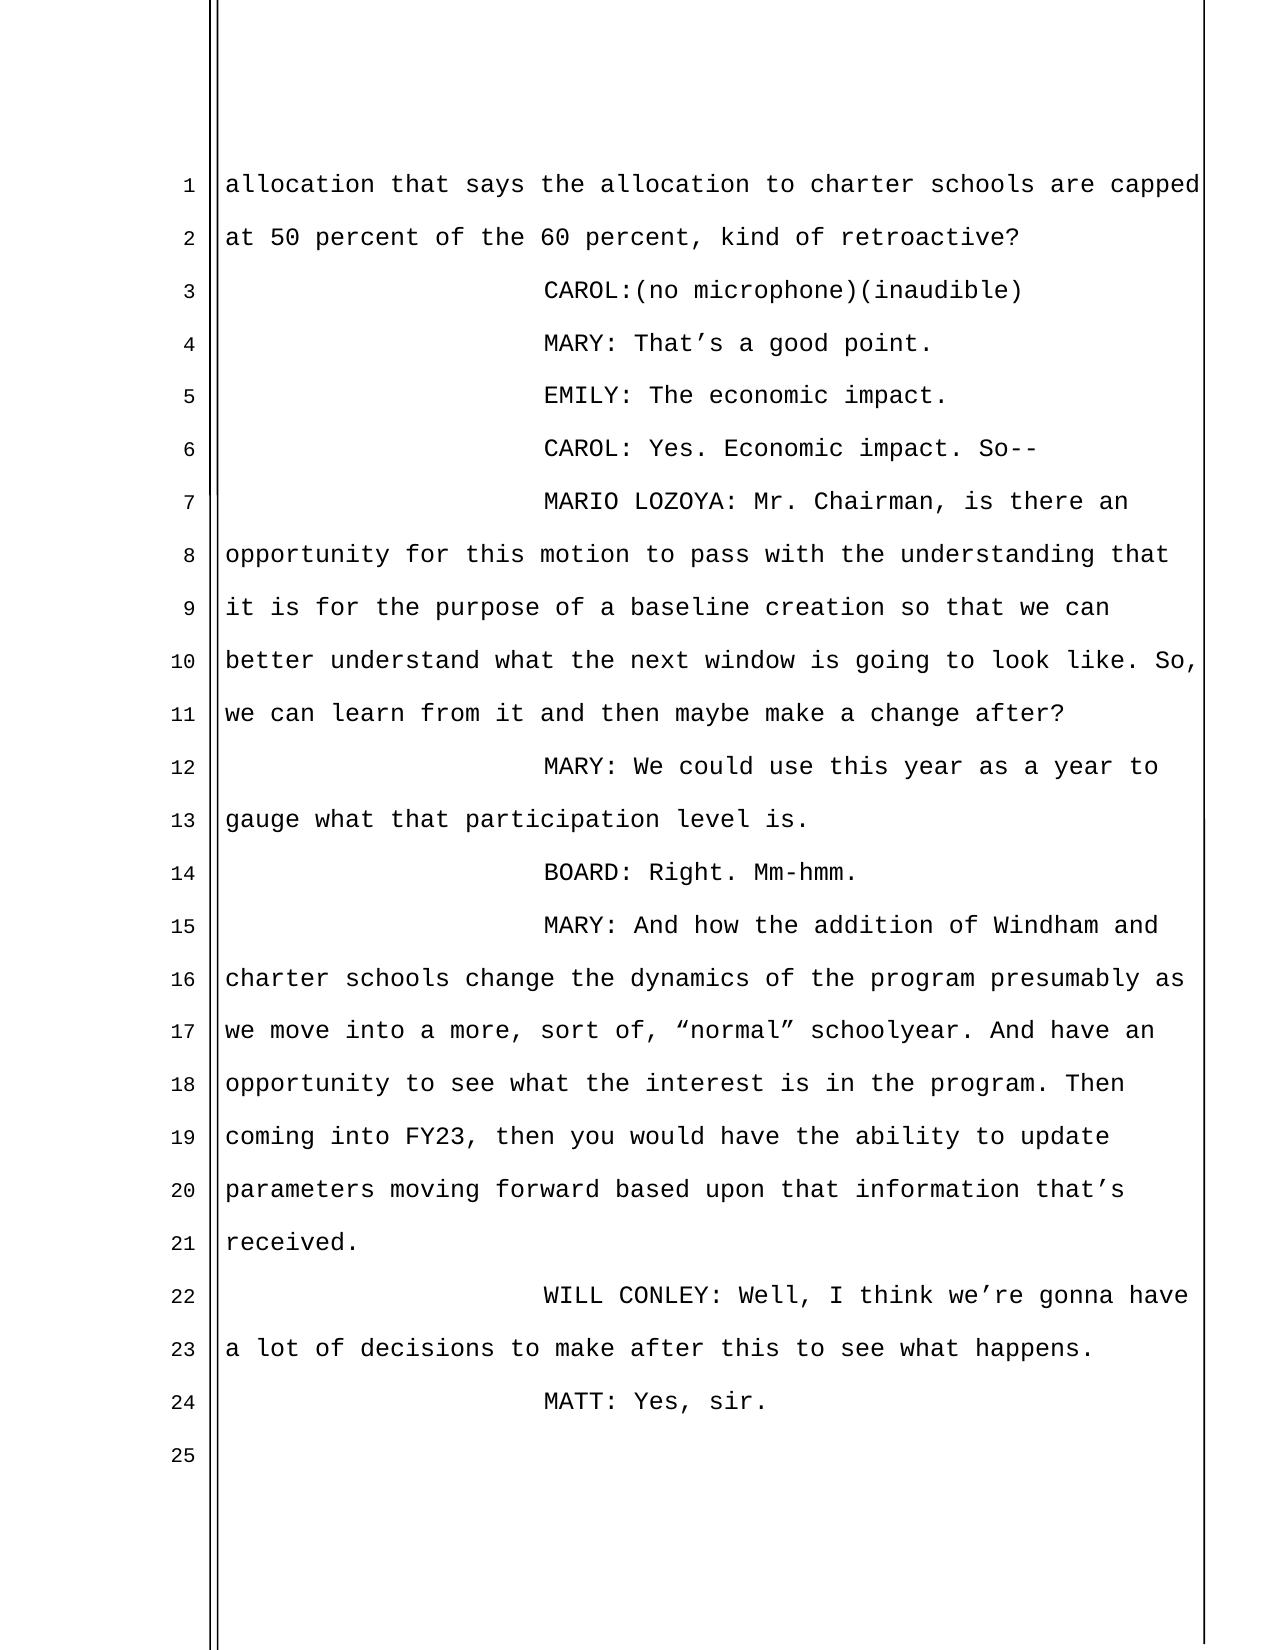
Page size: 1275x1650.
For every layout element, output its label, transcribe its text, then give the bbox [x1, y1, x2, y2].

text MARY: We could use this year as a year to gauge what that participation level is. [225, 732, 1200, 838]
text MARY: That’s a good point. [225, 309, 1200, 362]
text CAROL: Yes. Economic impact. So-- [225, 414, 1200, 467]
text MATT: Yes, sir. [225, 1367, 1200, 1420]
text CAROL:(no microphone)(inaudible) [225, 256, 1200, 309]
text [225, 150, 1200, 256]
text MARIO LOZOYA: Mr. Chairman, is there an opportunity for this motion to pass with the understanding that it is for the purpose of a baseline creation so that we can better understand what the next window is going to look like. So, we can learn from it and then maybe make a change after? [225, 467, 1200, 732]
text BOARD: Right. Mm-hmm. [225, 838, 1200, 891]
text EMILY: The economic impact. [225, 362, 1200, 414]
text WILL CONLEY: Well, I think we’re gonna have a lot of decisions to make after this to see what happens. [225, 1261, 1200, 1367]
text MARY: And how the addition of Windham and charter schools change the dynamics of the program presumably as we move into a more, sort of, “normal” schoolyear. And have an opportunity to see what the interest is in the program. Then coming into FY23, then you would have the ability to update parameters moving forward based upon that information that’s received. [225, 891, 1200, 1261]
